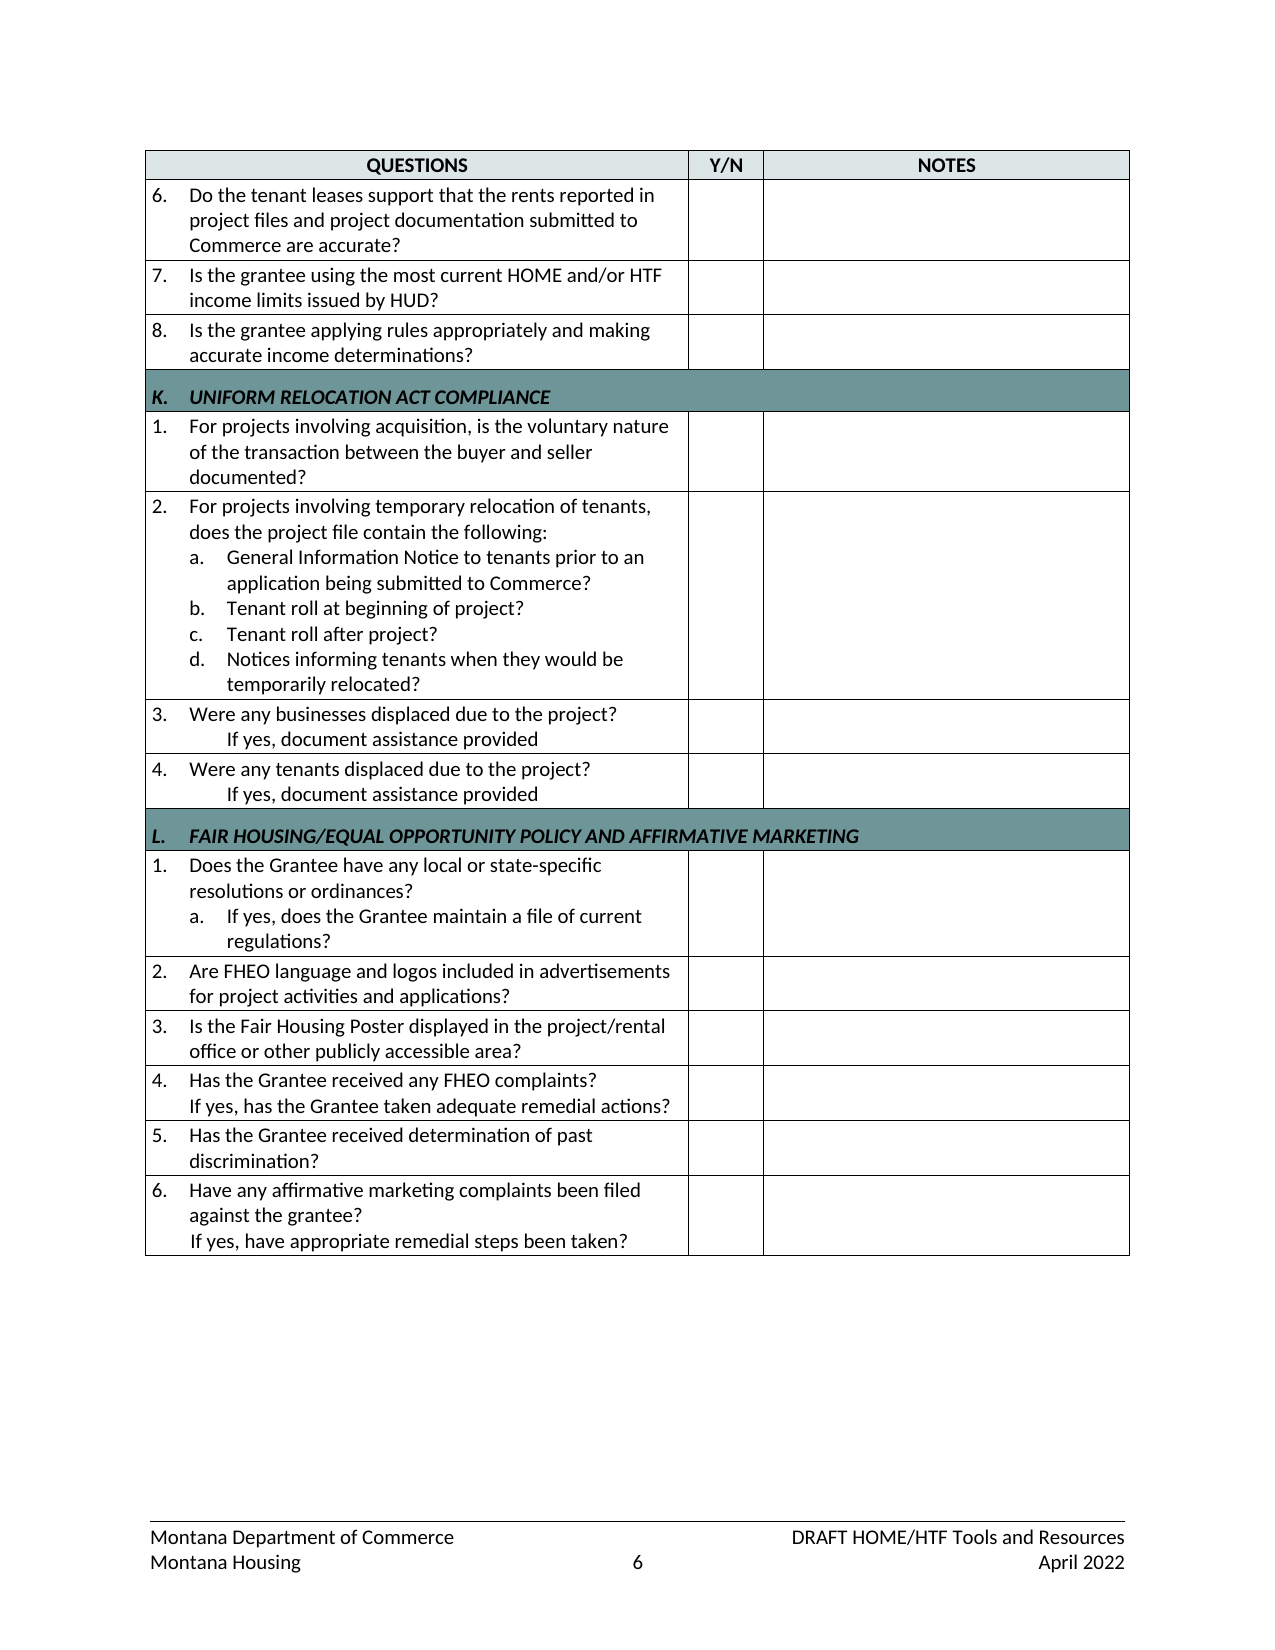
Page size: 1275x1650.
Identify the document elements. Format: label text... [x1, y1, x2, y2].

table_cell Has the Grantee received determination of past discrimination? [146, 1121, 688, 1175]
table_cell [764, 957, 1129, 1010]
table_cell Are FHEO language and logos included in advertisements for project activities and applications? [146, 957, 688, 1010]
table_cell [689, 261, 763, 314]
table_cell [764, 492, 1129, 698]
table_cell [764, 700, 1129, 753]
table_cell Is the Fair Housing Poster displayed in the project/rental office or other publicly accessible area? [146, 1011, 688, 1065]
table_cell [764, 261, 1129, 314]
table_cell [689, 754, 763, 808]
table_cell [689, 180, 763, 259]
table_cell Is the grantee applying rules appropriately and making accurate income determinations? [146, 315, 688, 369]
table_cell [689, 957, 763, 1010]
table_cell [764, 1011, 1129, 1065]
table_cell [689, 700, 763, 753]
table_cell Does the Grantee have any local or state-specific resolutions or ordinances? If yes, does the Grantee maintain a file of current regulations? [146, 851, 688, 956]
table_cell For projects involving acquisition, is the voluntary nature of the transaction between the buyer and seller documented? [146, 412, 688, 491]
table_cell Do the tenant leases support that the rents reported in project files and project documentation submitted to Commerce are accurate? [146, 180, 688, 259]
table_header NOTES [764, 151, 1129, 179]
table_cell [689, 1176, 763, 1255]
table_cell For projects involving temporary relocation of tenants, does the project file contain the following: General Information Notice to tenants prior to an application being submitted to Commerce? Tenant roll at beginning of project? Tenant roll after project? Notices informing tenants when they would be temporarily relocated? [146, 492, 688, 698]
table_cell [764, 754, 1129, 808]
table_cell [764, 412, 1129, 491]
table_cell [764, 1176, 1129, 1255]
table_cell [689, 492, 763, 698]
table_cell [689, 315, 763, 369]
table_header Y/N [689, 151, 763, 179]
table_cell [764, 1066, 1129, 1120]
table_cell [689, 851, 763, 956]
table_cell [764, 1121, 1129, 1175]
table_cell K. UNIFORM RELOCATION ACT COMPLIANCE [146, 370, 1129, 411]
table_header QUESTIONS [146, 151, 688, 179]
table_cell Were any tenants displaced due to the project? If yes, document assistance provided [146, 754, 688, 808]
table_cell [764, 851, 1129, 956]
table_cell [689, 1011, 763, 1065]
table_cell [689, 412, 763, 491]
table_cell [764, 180, 1129, 259]
table_cell [764, 315, 1129, 369]
table_cell L. FAIR HOUSING/EQUAL OPPORTUNITY POLICY AND AFFIRMATIVE MARKETING [146, 809, 1129, 850]
table_cell Is the grantee using the most current HOME and/or HTF income limits issued by HUD? [146, 261, 688, 314]
table_cell [689, 1066, 763, 1120]
table_cell Have any affirmative marketing complaints been filed against the grantee? If yes, have appropriate remedial steps been taken? [146, 1176, 688, 1255]
table_cell Were any businesses displaced due to the project? If yes, document assistance provided [146, 700, 688, 753]
table_cell [689, 1121, 763, 1175]
table_cell Has the Grantee received any FHEO complaints? If yes, has the Grantee taken adequate remedial actions? [146, 1066, 688, 1120]
